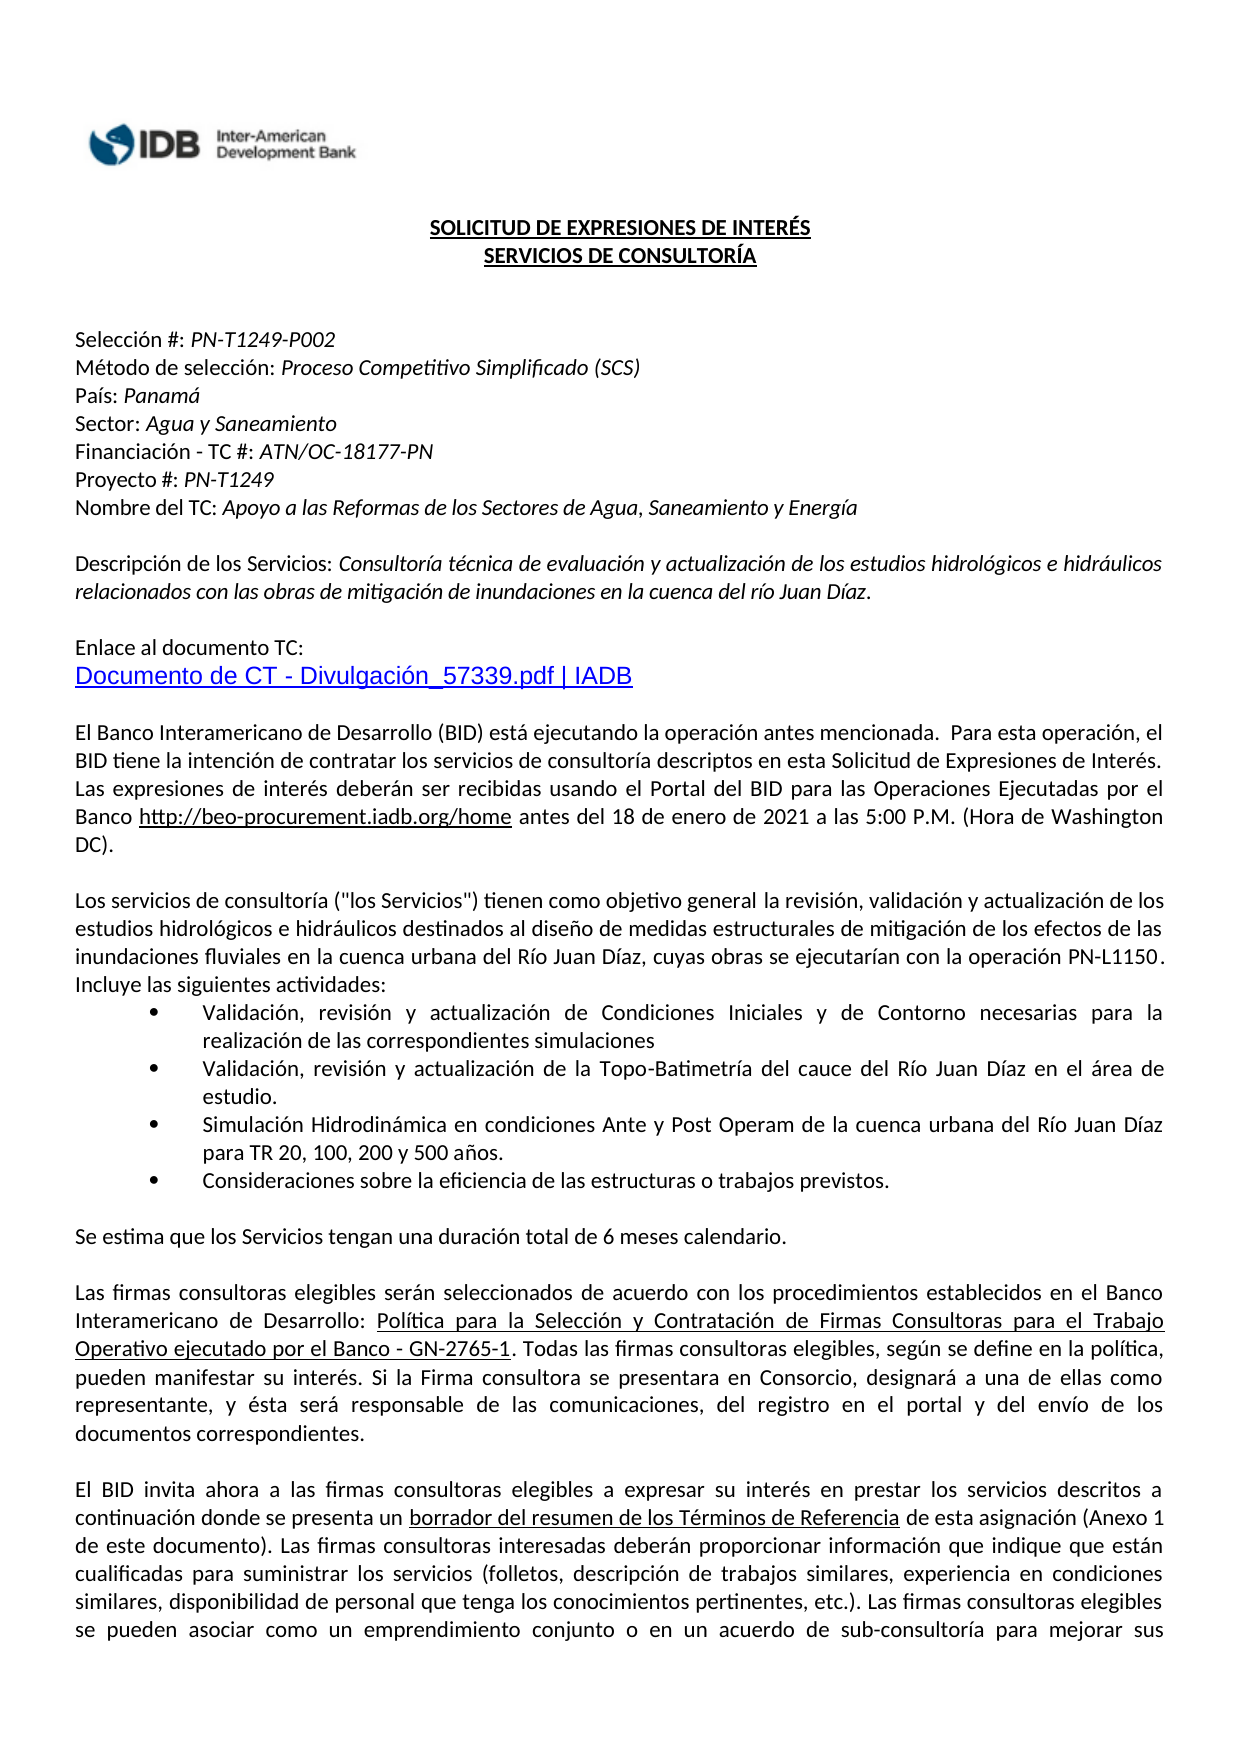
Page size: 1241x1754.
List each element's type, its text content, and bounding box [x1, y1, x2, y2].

text Enlace al documento TC: [75, 633, 1165, 661]
list Simulación Hidrodinámica en condiciones Ante y Post Operam de la cuenca urbana del Río Juan Díaz para TR 20, 100, 200 y 500 años. [150, 1110, 1165, 1166]
text Nombre del TC: Apoyo a las Reformas de los Sectores de Agua, Saneamiento y Energía [75, 493, 1165, 521]
text Método de selección: Proceso Competitivo Simplificado (SCS) [75, 353, 1165, 381]
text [75, 1475, 1165, 1643]
text Financiación - TC #: ATN/OC-18177-PN [75, 437, 1165, 465]
text Descripción de los Servicios: Consultoría técnica de evaluación y actualización de los estudios hidrológicos e hidráulicos relacionados con las obras de mitigación de inundaciones en la cuenca del río Juan Díaz. [75, 549, 1165, 605]
text Se estima que los Servicios tengan una duración total de 6 meses calendario. [75, 1222, 1165, 1251]
text País: Panamá [75, 381, 1165, 409]
text Los servicios de consultoría ("los Servicios") tienen como objetivo general la revisión, validación y actualización de los estudios hidrológicos e hidráulicos destinados al diseño de medidas estructurales de mitigación de los efectos de las inundaciones fluviales en la cuenca urbana del Río Juan Díaz, cuyas obras se ejecutarían con la operación PN-L1150. Incluye las siguientes actividades: [75, 886, 1165, 998]
subtitle SERVICIOS DE CONSULTORÍA [75, 241, 1165, 269]
picture [75, 103, 396, 185]
text El Banco Interamericano de Desarrollo (BID) está ejecutando la operación antes mencionada. Para esta operación, el BID tiene la intención de contratar los servicios de consultoría descriptos en esta Solicitud de Expresiones de Interés. Las expresiones de interés deberán ser recibidas usando el Portal del BID para las Operaciones Ejecutadas por el Banco http://beo-procurement.iadb.org/home antes del 18 de enero de 2021 a las 5:00 P.M. (Hora de Washington DC). [75, 718, 1165, 858]
text Las firmas consultoras elegibles serán seleccionados de acuerdo con los procedimientos establecidos en el Banco Interamericano de Desarrollo: Política para la Selección y Contratación de Firmas Consultoras para el Trabajo Operativo ejecutado por el Banco - GN-2765-1. Todas las firmas consultoras elegibles, según se define en la política, pueden manifestar su interés. Si la Firma consultora se presentara en Consorcio, designará a una de ellas como representante, y ésta será responsable de las comunicaciones, del registro en el portal y del envío de los documentos correspondientes. [75, 1278, 1165, 1447]
list Validación, revisión y actualización de la Topo-Batimetría del cauce del Río Juan Díaz en el área de estudio. [150, 1054, 1165, 1110]
text Selección #: PN-T1249-P002 [75, 325, 1165, 353]
text Sector: Agua y Saneamiento [75, 409, 1165, 437]
list Validación, revisión y actualización de Condiciones Iniciales y de Contorno necesarias para la realización de las correspondientes simulaciones [150, 998, 1165, 1054]
text Documento de CT - Divulgación_57339.pdf | IADB [75, 661, 1165, 690]
subtitle SOLICITUD DE EXPRESIONES DE INTERÉS [75, 213, 1165, 241]
text Proyecto #: PN-T1249 [75, 465, 1165, 493]
list Consideraciones sobre la eficiencia de las estructuras o trabajos previstos. [150, 1166, 1165, 1194]
